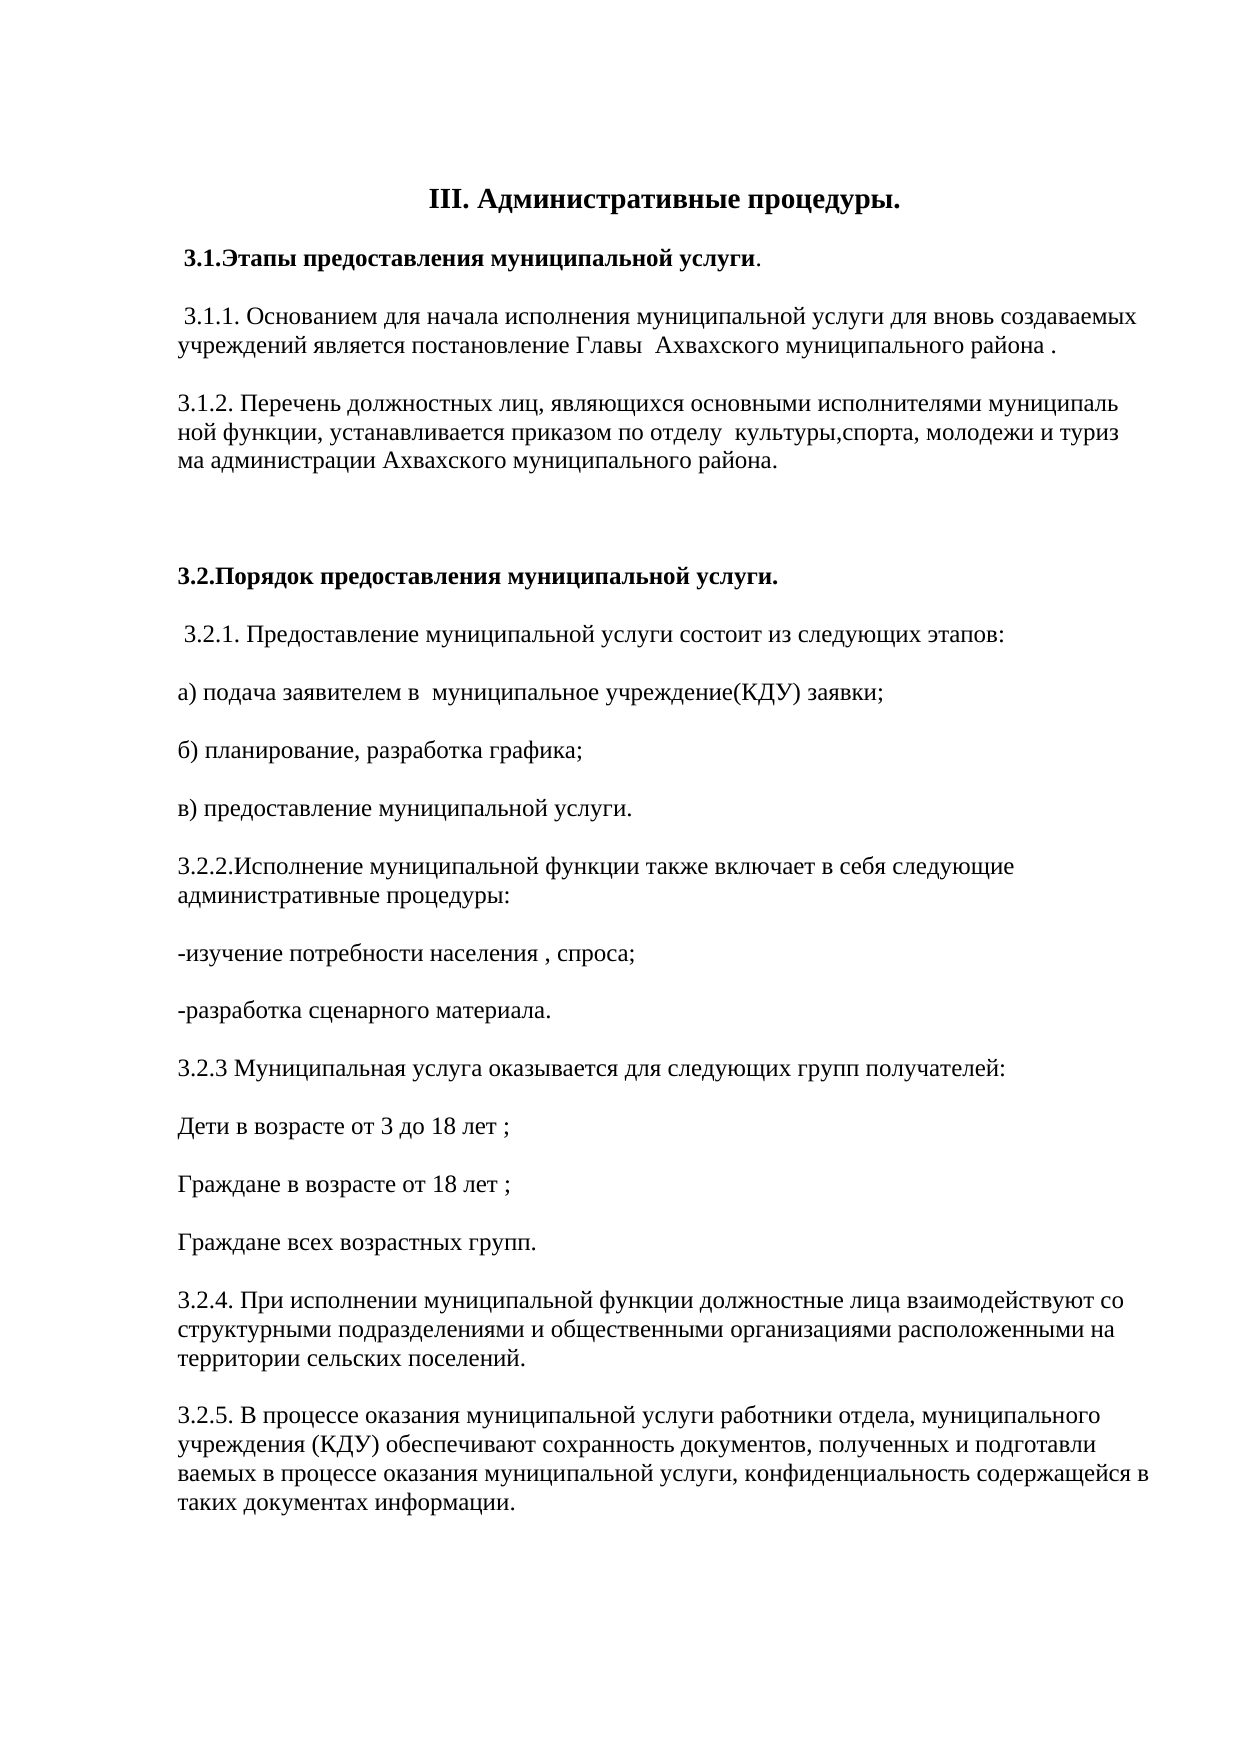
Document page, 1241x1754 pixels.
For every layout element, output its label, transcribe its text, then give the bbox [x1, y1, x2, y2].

text -изучение потребности населения , спроса; [177, 938, 1152, 966]
text 3.2.Порядок предоставления муниципальной услуги. [177, 561, 1152, 590]
text Дети в возрасте от 3 до 18 лет ; [177, 1111, 1152, 1140]
text 3.2.3 Муниципальная услуга оказывается для следующих групп получателей: [177, 1053, 1152, 1082]
text а) подача заявителем в муниципальное учреждение(КДУ) заявки; [177, 677, 1152, 706]
text Граждане всех возрастных групп. [177, 1227, 1152, 1256]
text 3.2.1. Предоставление муниципальной услуги состоит из следующих этапов: [177, 619, 1152, 648]
text 3.2.2.Исполнение муниципальной функции также включает в себя следующие административные процедуры: [177, 851, 1152, 908]
text -разработка сценарного материала. [177, 996, 1152, 1024]
text 3.1.Этапы предоставления муниципальной услуги. [177, 243, 1152, 272]
text III. Административные процедуры. [177, 181, 1152, 214]
text 3.2.4. При исполнении муниципальной функции должностные лица взаимодействуют со структурными подразделениями и общественными организациями расположенными на территории сельских поселений. [177, 1285, 1152, 1371]
text б) планирование, разработка графика; [177, 735, 1152, 764]
text Граждане в возрасте от 18 лет ; [177, 1169, 1152, 1198]
text 3.1.2. Перечень должностных лиц, являющихся основными исполнителями муниципаль ной функции, устанавливается приказом по отделу культуры,спорта, молодежи и туриз ма администрации Ахвахского муниципального района. [177, 388, 1152, 474]
text в) предоставление муниципальной услуги. [177, 793, 1152, 822]
text 3.1.1. Основанием для начала исполнения муниципальной услуги для вновь создаваемых учреждений является постановление Главы Ахвахского муниципального района . [177, 301, 1152, 359]
text 3.2.5. В процессе оказания муниципальной услуги работники отдела, муниципального учреждения (КДУ) обеспечивают сохранность документов, полученных и подготавли ваемых в процессе оказания муниципальной услуги, конфиденциальность содержащейся в таких документах информации. [177, 1401, 1152, 1516]
